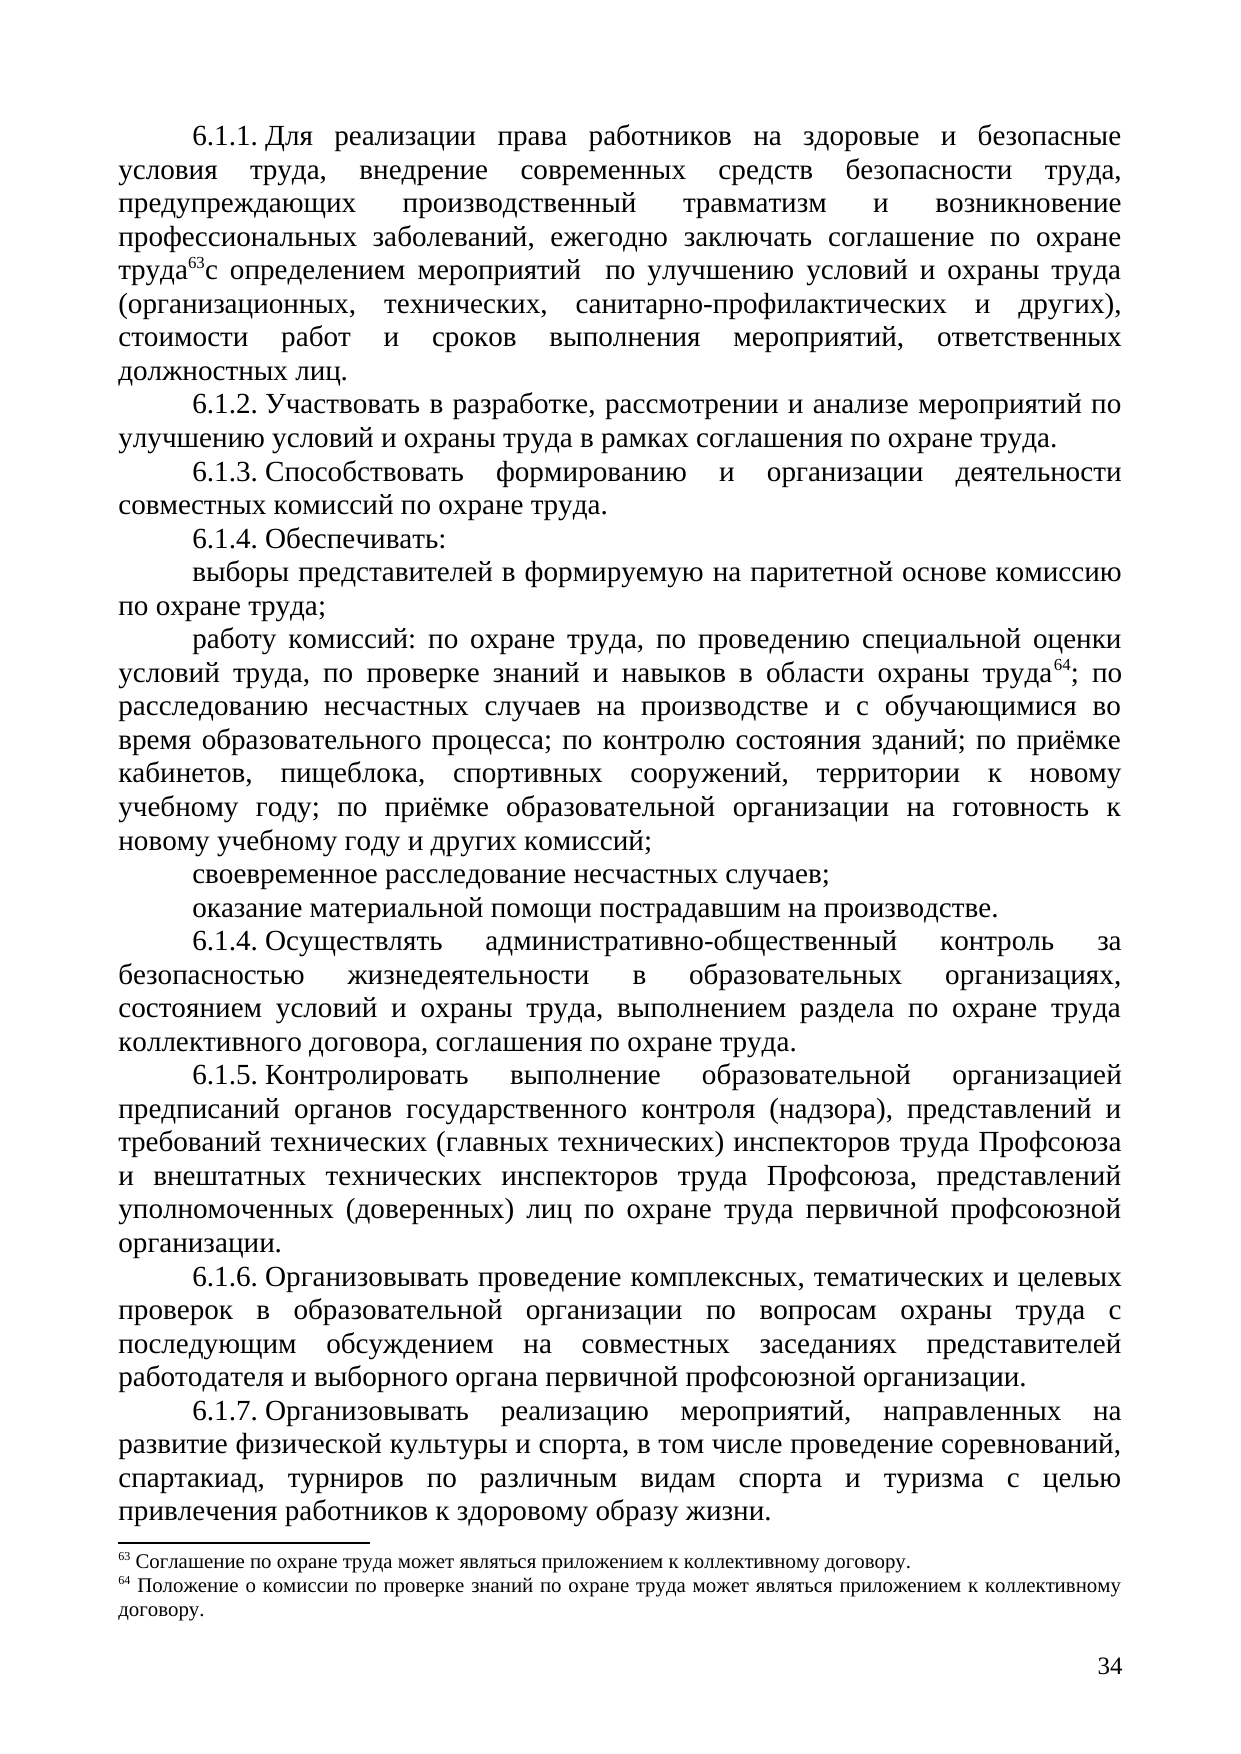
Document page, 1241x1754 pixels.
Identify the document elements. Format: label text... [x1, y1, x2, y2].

text 6.1.5. Контролировать выполнение образовательной организацией предписаний органов государственного контроля (надзора), представлений и требований технических (главных технических) инспекторов труда Профсоюза и внештатных технических инспекторов труда Профсоюза, представлений уполномоченных (доверенных) лиц по охране труда первичной профсоюзной организации. [118, 1057, 1122, 1259]
text 6.1.6. Организовывать проведение комплексных, тематических и целевых проверок в образовательной организации по вопросам охраны труда с последующим обсуждением на совместных заседаниях представителей работодателя и выборного органа первичной профсоюзной организации. [118, 1259, 1122, 1393]
text 6.1.1. Для реализации права работников на здоровые и безопасные условия труда, внедрение современных средств безопасности труда, предупреждающих производственный травматизм и возникновение профессиональных заболеваний, ежегодно заключать соглашение по охране трудас определением мероприятий по улучшению условий и охраны труда (организационных, технических, санитарно-профилактических и других), стоимости работ и сроков выполнения мероприятий, ответственных должностных лиц. [118, 118, 1122, 387]
text выборы представителей в формируемую на паритетной основе комиссию по охране труда; [118, 554, 1122, 621]
text 6.1.4. Осуществлять административно-общественный контроль за безопасностью жизнедеятельности в образовательных организациях, состоянием условий и охраны труда, выполнением раздела по охране труда коллективного договора, соглашения по охране труда. [118, 923, 1122, 1057]
text 6.1.3. Способствовать формированию и организации деятельности совместных комиссий по охране труда. [118, 454, 1122, 521]
text 6.1.7. Организовывать реализацию мероприятий, направленных на развитие физической культуры и спорта, в том числе проведение соревнований, спартакиад, турниров по различным видам спорта и туризма с целью привлечения работников к здоровому образу жизни. [118, 1393, 1122, 1527]
text своевременное расследование несчастных случаев; [118, 856, 1122, 890]
text 6.1.2. Участвовать в разработке, рассмотрении и анализе мероприятий по улучшению условий и охраны труда в рамках соглашения по охране труда. [118, 387, 1122, 454]
text работу комиссий: по охране труда, по проведению специальной оценки условий труда, по проверке знаний и навыков в области охраны труда; по расследованию несчастных случаев на производстве и с обучающимися во время образовательного процесса; по контролю состояния зданий; по приёмке кабинетов, пищеблока, спортивных сооружений, территории к новому учебному году; по приёмке образовательной организации на готовность к новому учебному году и других комиссий; [118, 621, 1122, 856]
text 6.1.4. Обеспечивать: [118, 521, 1122, 554]
text оказание материальной помощи пострадавшим на производстве. [118, 890, 1122, 923]
